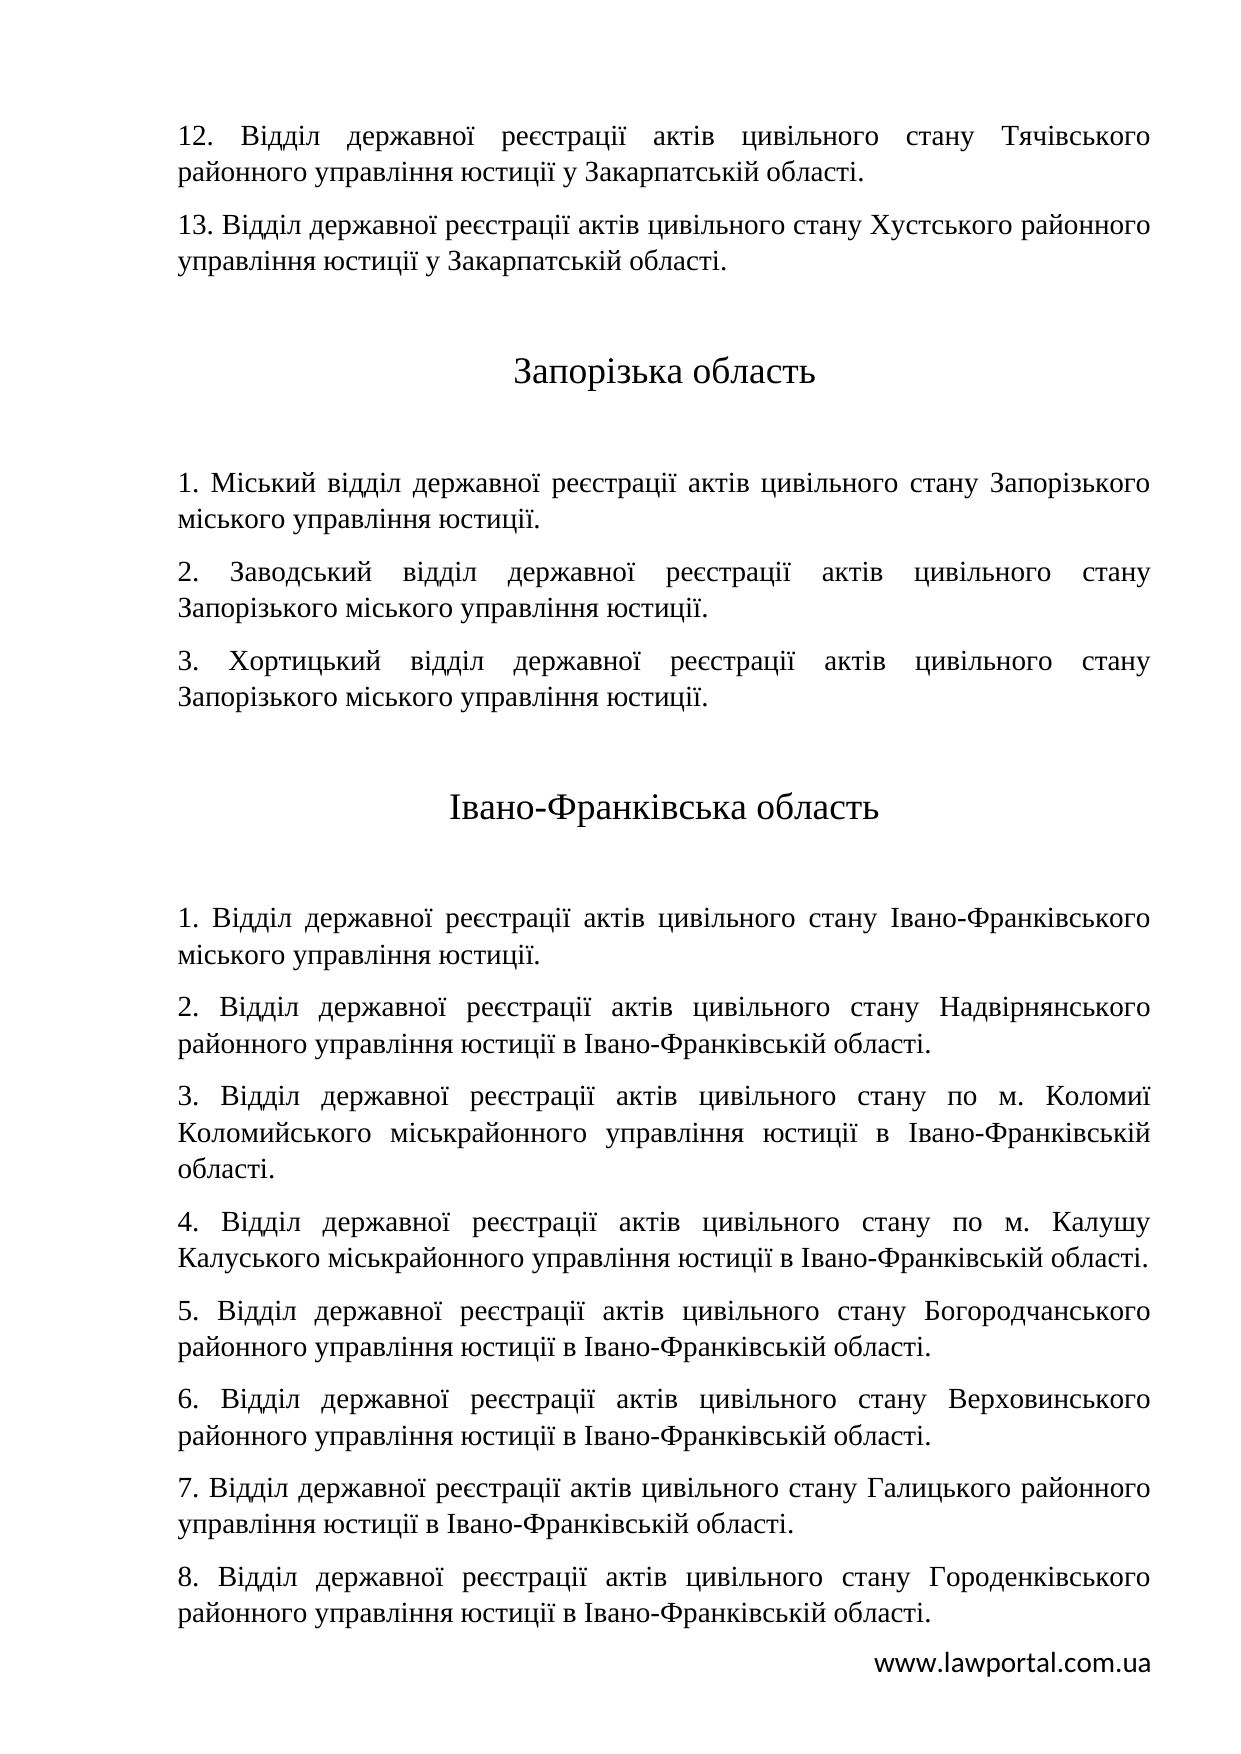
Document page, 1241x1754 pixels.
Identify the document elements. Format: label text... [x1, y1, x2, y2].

text 2. Відділ державної реєстрації актів цивільного стану Надвірнянського районного управління юстиції в Івано-Франківській області. [177, 989, 1152, 1059]
text 5. Відділ державної реєстрації актів цивільного стану Богородчанського районного управління юстиції в Івано-Франківській області. [177, 1293, 1152, 1362]
text Івано-Франківська область [177, 784, 1152, 828]
text 3. Відділ державної реєстрації актів цивільного стану по м. Коломиї Коломийського міськрайонного управління юстиції в Івано-Франківській області. [177, 1078, 1152, 1184]
text Запорізька область [177, 349, 1152, 392]
text 13. Відділ державної реєстрації актів цивільного стану Хустського районного управління юстиції у Закарпатській області. [177, 207, 1152, 277]
text 6. Відділ державної реєстрації актів цивільного стану Верховинського районного управління юстиції в Івано-Франківській області. [177, 1382, 1152, 1451]
text 7. Відділ державної реєстрації актів цивільного стану Галицького районного управління юстиції в Івано-Франківській області. [177, 1471, 1152, 1540]
text 1. Міський відділ державної реєстрації актів цивільного стану Запорізького міського управління юстиції. [177, 465, 1152, 534]
text 1. Відділ державної реєстрації актів цивільного стану Івано-Франківського міського управління юстиції. [177, 901, 1152, 970]
text 3. Хортицький відділ державної реєстрації актів цивільного стану Запорізького міського управління юстиції. [177, 643, 1152, 712]
text 12. Відділ державної реєстрації актів цивільного стану Тячівського районного управління юстиції у Закарпатській області. [177, 118, 1152, 188]
text 4. Відділ державної реєстрації актів цивільного стану по м. Калушу Калуського міськрайонного управління юстиції в Івано-Франківській області. [177, 1204, 1152, 1273]
text 8. Відділ державної реєстрації актів цивільного стану Городенківського районного управління юстиції в Івано-Франківській області. [177, 1559, 1152, 1629]
text 2. Заводський відділ державної реєстрації актів цивільного стану Запорізького міського управління юстиції. [177, 554, 1152, 623]
